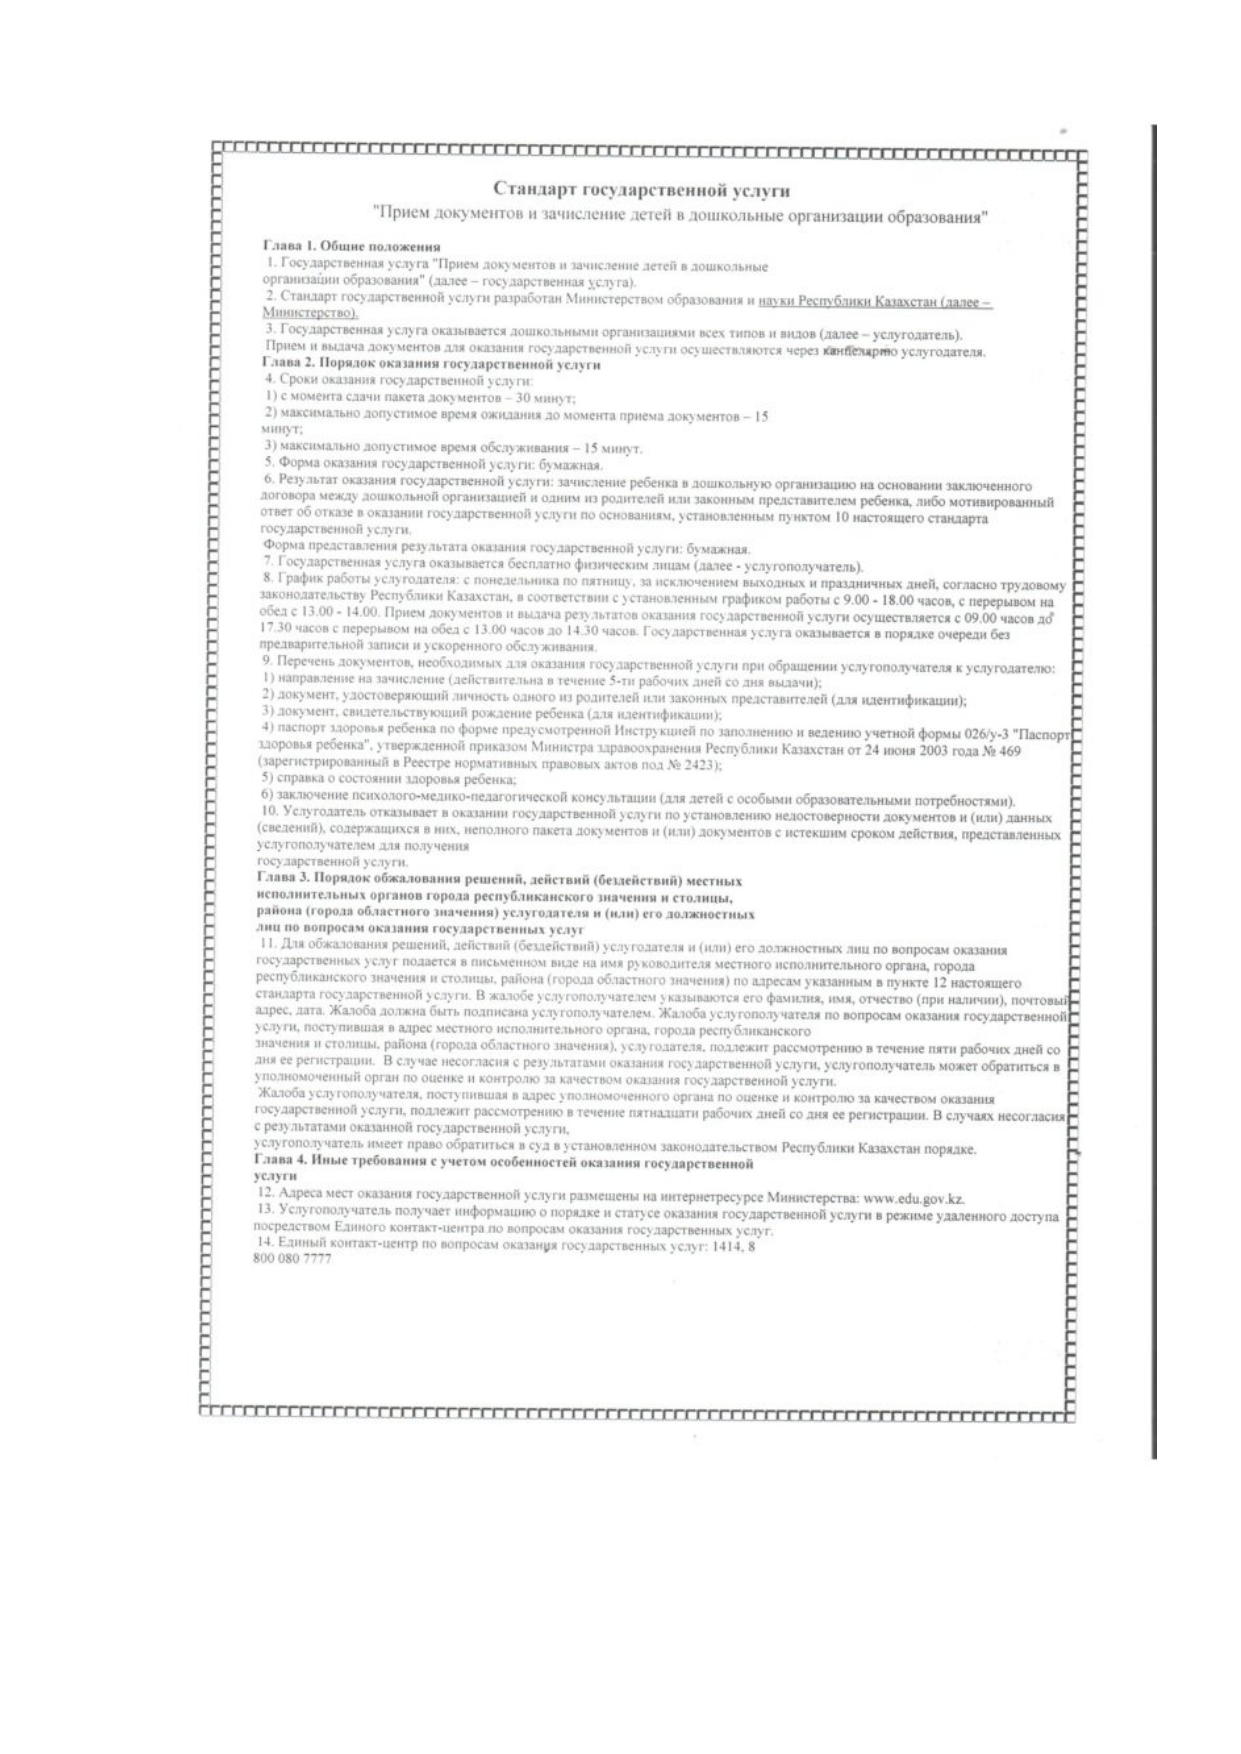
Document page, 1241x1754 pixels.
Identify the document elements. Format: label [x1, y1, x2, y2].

picture [177, 118, 1157, 1466]
